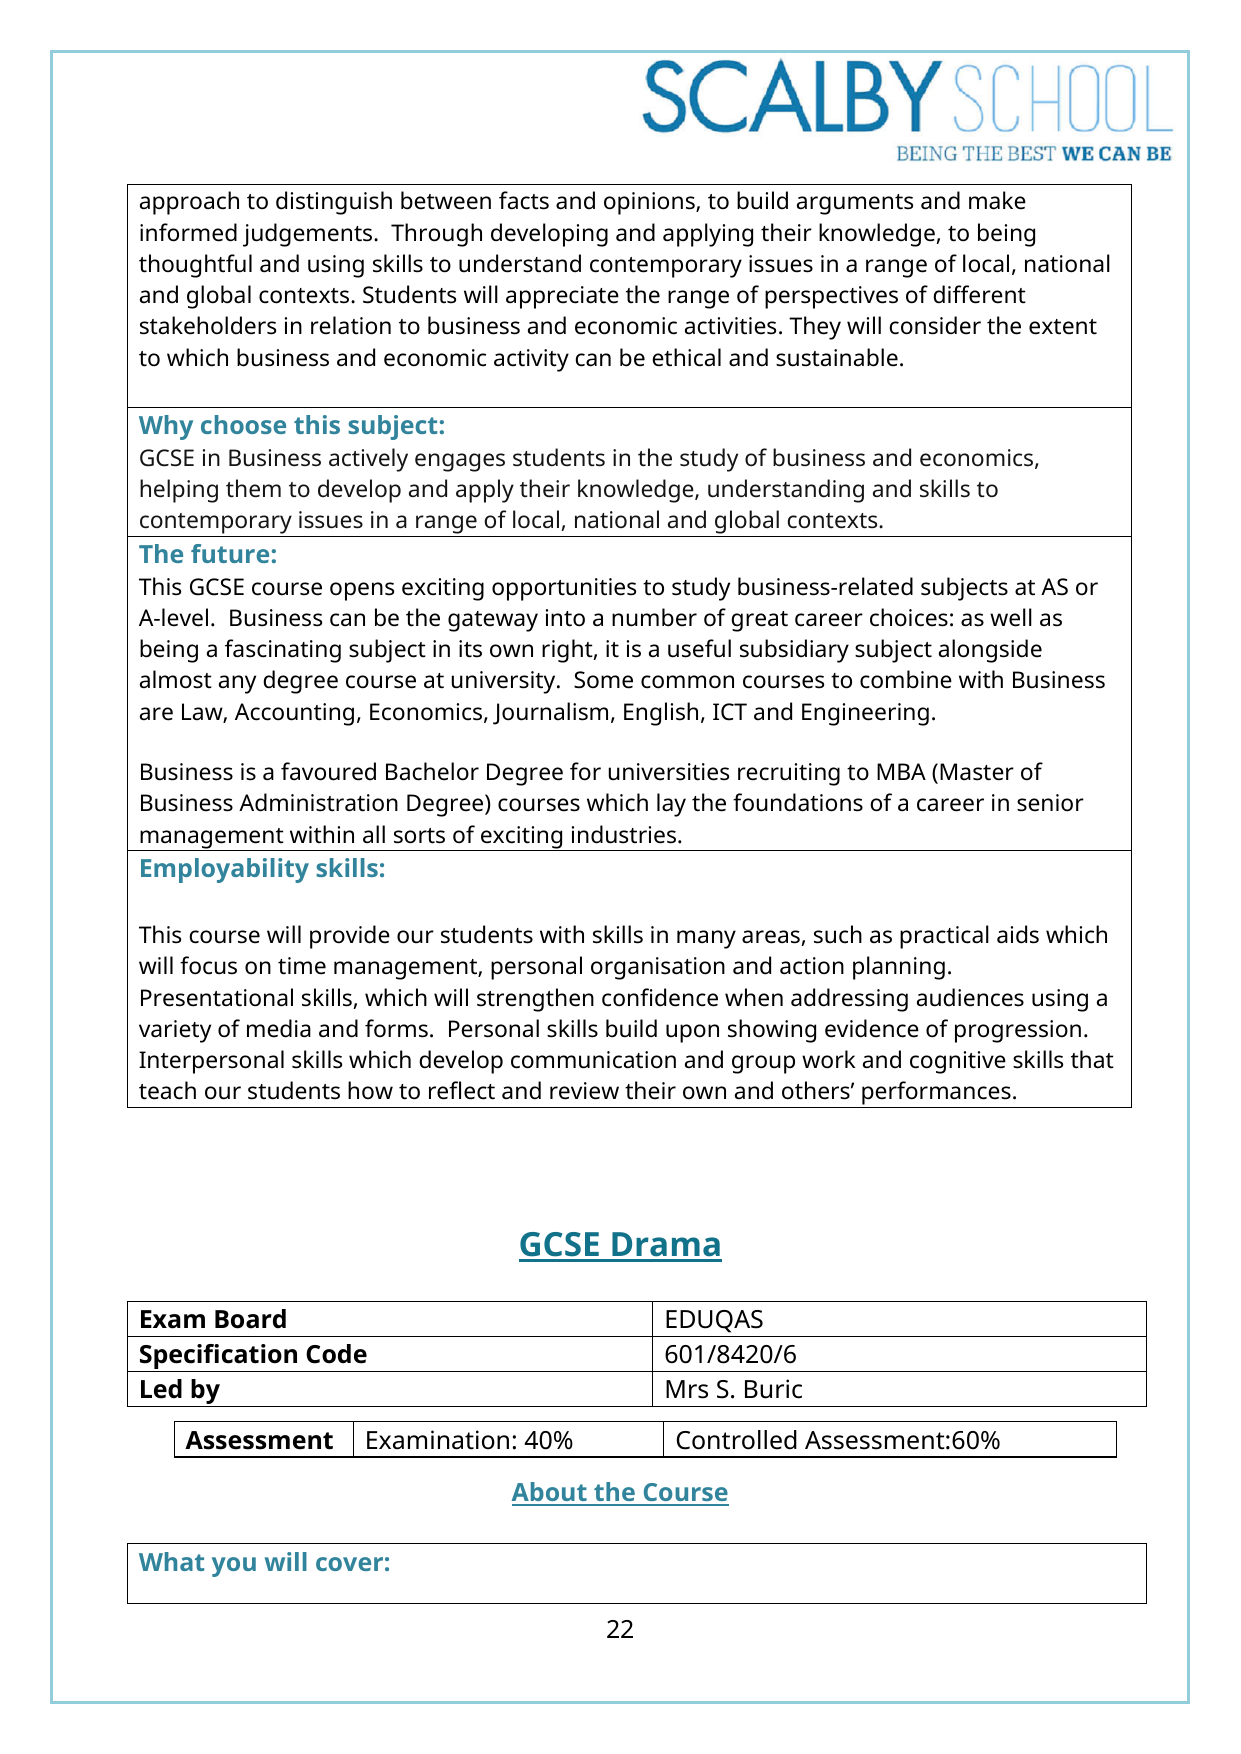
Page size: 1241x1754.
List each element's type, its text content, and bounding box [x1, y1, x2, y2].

table_cell Specification Code [128, 1337, 652, 1371]
table_cell The future: This GCSE course opens exciting opportunities to study business-related subjects at AS or A-level. Business can be the gateway into a number of great career choices: as well as being a fascinating subject in its own right, it is a useful subsidiary subject alongside almost any degree course at university. Some common courses to combine with Business are Law, Accounting, Economics, Journalism, English, ICT and Engineering. Business is a favoured Bachelor Degree for universities recruiting to MBA (Master of Business Administration Degree) courses which lay the foundations of a career in senior management within all sorts of exciting industries. [128, 537, 1131, 850]
picture [639, 53, 1186, 185]
table_cell Mrs S. Buric [653, 1372, 1146, 1406]
subtitle About the Course [112, 1475, 1128, 1509]
table_header Examination: 40% [354, 1422, 663, 1456]
table_cell Employability skills: This course will provide our students with skills in many areas, such as practical aids which will focus on time management, personal organisation and action planning. Presentational skills, which will strengthen confidence when addressing audiences using a variety of media and forms. Personal skills build upon showing evidence of progression. Interpersonal skills which develop communication and group work and cognitive skills that teach our students how to reflect and review their own and others’ performances. [128, 851, 1131, 1107]
table_header Assessment [175, 1422, 353, 1456]
subtitle GCSE Drama [112, 1221, 1128, 1267]
table_cell Why choose this subject: GCSE in Business actively engages students in the study of business and economics, helping them to develop and apply their knowledge, understanding and skills to contemporary issues in a range of local, national and global contexts. [128, 408, 1131, 536]
table_cell Led by [128, 1372, 652, 1406]
table_cell 601/8420/6 [653, 1337, 1146, 1371]
table_header EDUQAS [653, 1302, 1146, 1336]
table_header Exam Board [128, 1302, 652, 1336]
table_header Controlled Assessment:60% [664, 1422, 1116, 1456]
